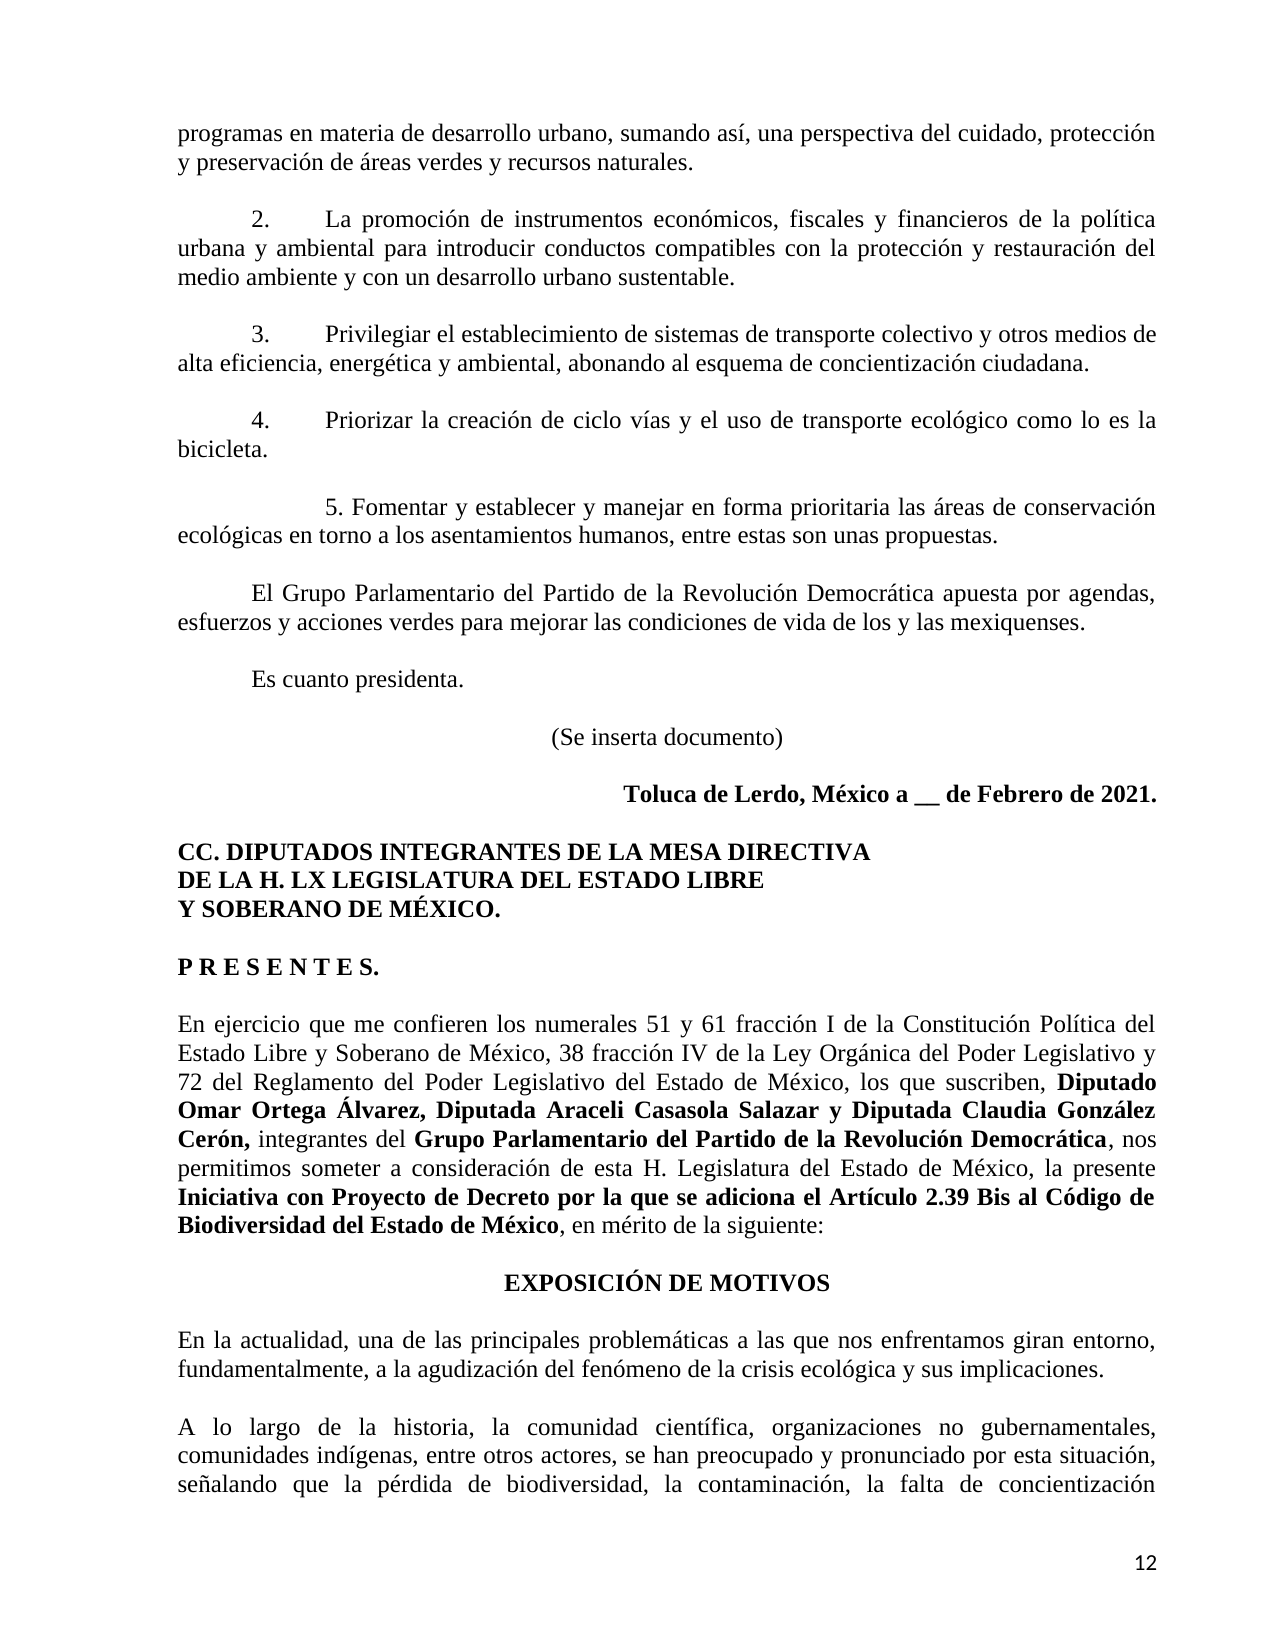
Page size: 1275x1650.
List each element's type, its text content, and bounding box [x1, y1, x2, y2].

text (Se inserta documento) [177, 722, 1157, 751]
text DE LA H. LX LEGISLATURA DEL ESTADO LIBRE [177, 866, 1157, 894]
text En la actualidad, una de las principales problemáticas a las que nos enfrentamos giran entorno, fundamentalmente, a la agudización del fenómeno de la crisis ecológica y sus implicaciones. [177, 1326, 1157, 1383]
text En ejercicio que me confieren los numerales 51 y 61 fracción I de la Constitución Política del Estado Libre y Soberano de México, 38 fracción IV de la Ley Orgánica del Poder Legislativo y 72 del Reglamento del Poder Legislativo del Estado de México, los que suscriben, Diputado Omar Ortega Álvarez, Diputada Araceli Casasola Salazar y Diputada Claudia González Cerón, integrantes del Grupo Parlamentario del Partido de la Revolución Democrática, nos permitimos someter a consideración de esta H. Legislatura del Estado de México, la presente Iniciativa con Proyecto de Decreto por la que se adiciona el Artículo 2.39 Bis al Código de Biodiversidad del Estado de México, en mérito de la siguiente: [177, 1009, 1157, 1239]
list Privilegiar el establecimiento de sistemas de transporte colectivo y otros medios de alta eficiencia, energética y ambiental, abonando al esquema de concientización ciudadana. [177, 319, 1157, 377]
text EXPOSICIÓN DE MOTIVOS [177, 1268, 1157, 1297]
text Toluca de Lerdo, México a __ de Febrero de 2021. [177, 779, 1157, 808]
list Priorizar la creación de ciclo vías y el uso de transporte ecológico como lo es la bicicleta. [177, 406, 1157, 463]
text P R E S E N T E S. [177, 952, 1157, 981]
list La promoción de instrumentos económicos, fiscales y financieros de la política urbana y ambiental para introducir conductos compatibles con la protección y restauración del medio ambiente y con un desarrollo urbano sustentable. [177, 204, 1157, 291]
text El Grupo Parlamentario del Partido de la Revolución Democrática apuesta por agendas, esfuerzos y acciones verdes para mejorar las condiciones de vida de los y las mexiquenses. [177, 578, 1157, 636]
text Y SOBERANO DE MÉXICO. [177, 894, 1157, 923]
text CC. DIPUTADOS INTEGRANTES DE LA MESA DIRECTIVA [177, 837, 1157, 866]
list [177, 118, 1157, 176]
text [177, 1412, 1157, 1498]
text Es cuanto presidenta. [177, 664, 1157, 693]
text 5. Fomentar y establecer y manejar en forma prioritaria las áreas de conservación ecológicas en torno a los asentamientos humanos, entre estas son unas propuestas. [177, 492, 1157, 549]
